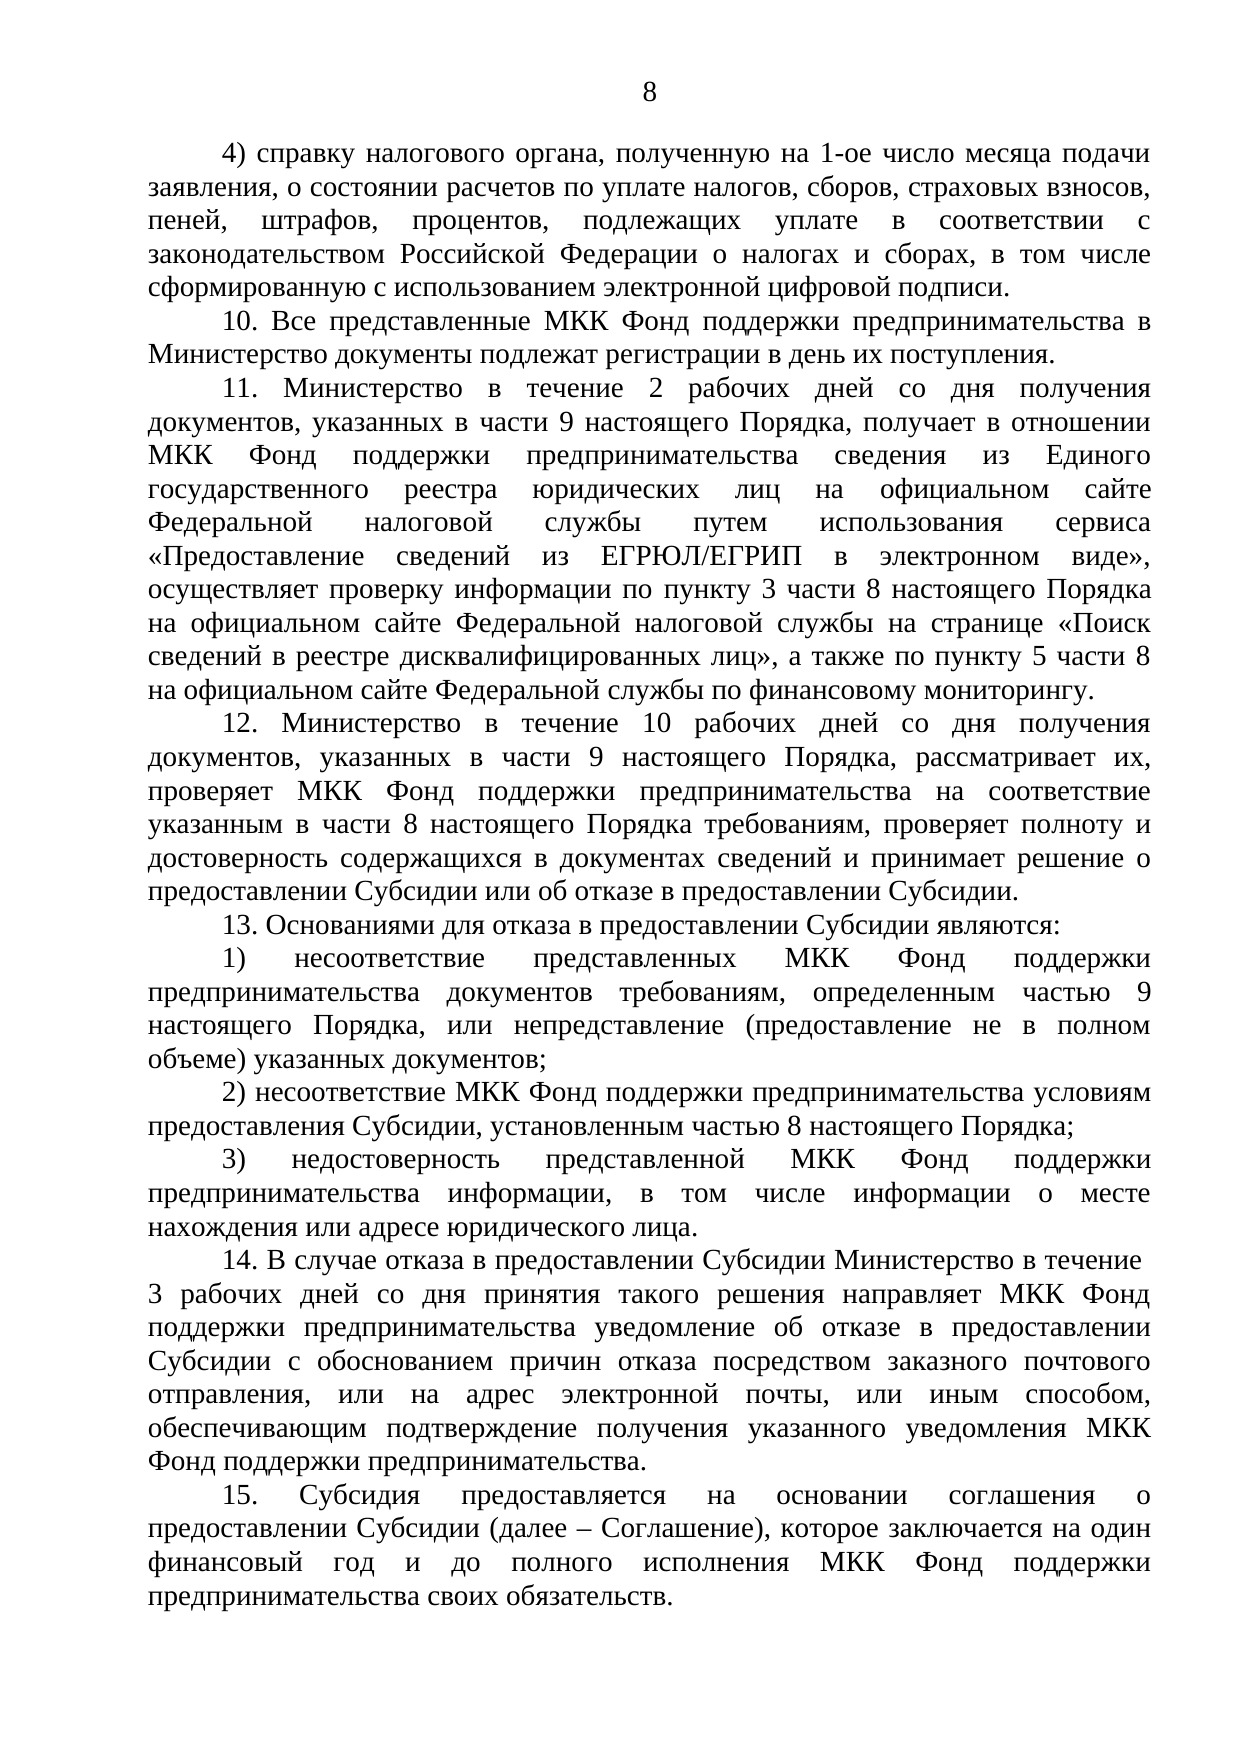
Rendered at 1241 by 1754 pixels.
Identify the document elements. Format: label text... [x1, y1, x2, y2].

text 12. Министерство в течение 10 рабочих дней со дня получения документов, указанных в части 9 настоящего Порядка, рассматривает их, проверяет МКК Фонд поддержки предпринимательства на соответствие указанным в части 8 настоящего Порядка требованиям, проверяет полноту и достоверность содержащихся в документах сведений и принимает решение о предоставлении Субсидии или об отказе в предоставлении Субсидии. [148, 706, 1152, 907]
text 15. Субсидия предоставляется на основании соглашения о предоставлении Субсидии (далее – Соглашение), которое заключается на один финансовый год и до полного исполнения МКК Фонд поддержки предпринимательства своих обязательств. [148, 1477, 1152, 1611]
text 3) недостоверность представленной МКК Фонд поддержки предпринимательства информации, в том числе информации о месте нахождения или адресе юридического лица. [148, 1142, 1152, 1242]
text 4) справку налогового органа, полученную на 1-ое число месяца подачи заявления, о состоянии расчетов по уплате налогов, сборов, страховых взносов, пеней, штрафов, процентов, подлежащих уплате в соответствии с законодательством Российской Федерации о налогах и сборах, в том числе сформированную с использованием электронной цифровой подписи. [148, 135, 1152, 303]
text 1) несоответствие представленных МКК Фонд поддержки предпринимательства документов требованиям, определенным частью 9 настоящего Порядка, или непредставление (предоставление не в полном объеме) указанных документов; [148, 940, 1152, 1074]
text 2) несоответствие МКК Фонд поддержки предпринимательства условиям предоставления Субсидии, установленным частью 8 настоящего Порядка; [148, 1074, 1152, 1142]
text 11. Министерство в течение 2 рабочих дней со дня получения документов, указанных в части 9 настоящего Порядка, получает в отношении МКК Фонд поддержки предпринимательства сведения из Единого государственного реестра юридических лиц на официальном сайте Федеральной налоговой службы путем использования сервиса «Предоставление сведений из ЕГРЮЛ/ЕГРИП в электронном виде», осуществляет проверку информации по пункту 3 части 8 настоящего Порядка на официальном сайте Федеральной налоговой службы на странице «Поиск сведений в реестре дисквалифицированных лиц», а также по пункту 5 части 8 на официальном сайте Федеральной службы по финансовому мониторингу. [148, 370, 1152, 706]
text 13. Основаниями для отказа в предоставлении Субсидии являются: [148, 907, 1152, 940]
text 14. В случае отказа в предоставлении Субсидии Министерство в течение 3 рабочих дней со дня принятия такого решения направляет МКК Фонд поддержки предпринимательства уведомление об отказе в предоставлении Субсидии с обоснованием причин отказа посредством заказного почтового отправления, или на адрес электронной почты, или иным способом, обеспечивающим подтверждение получения указанного уведомления МКК Фонд поддержки предпринимательства. [148, 1242, 1152, 1477]
text 10. Все представленные МКК Фонд поддержки предпринимательства в Министерство документы подлежат регистрации в день их поступления. [148, 303, 1152, 370]
